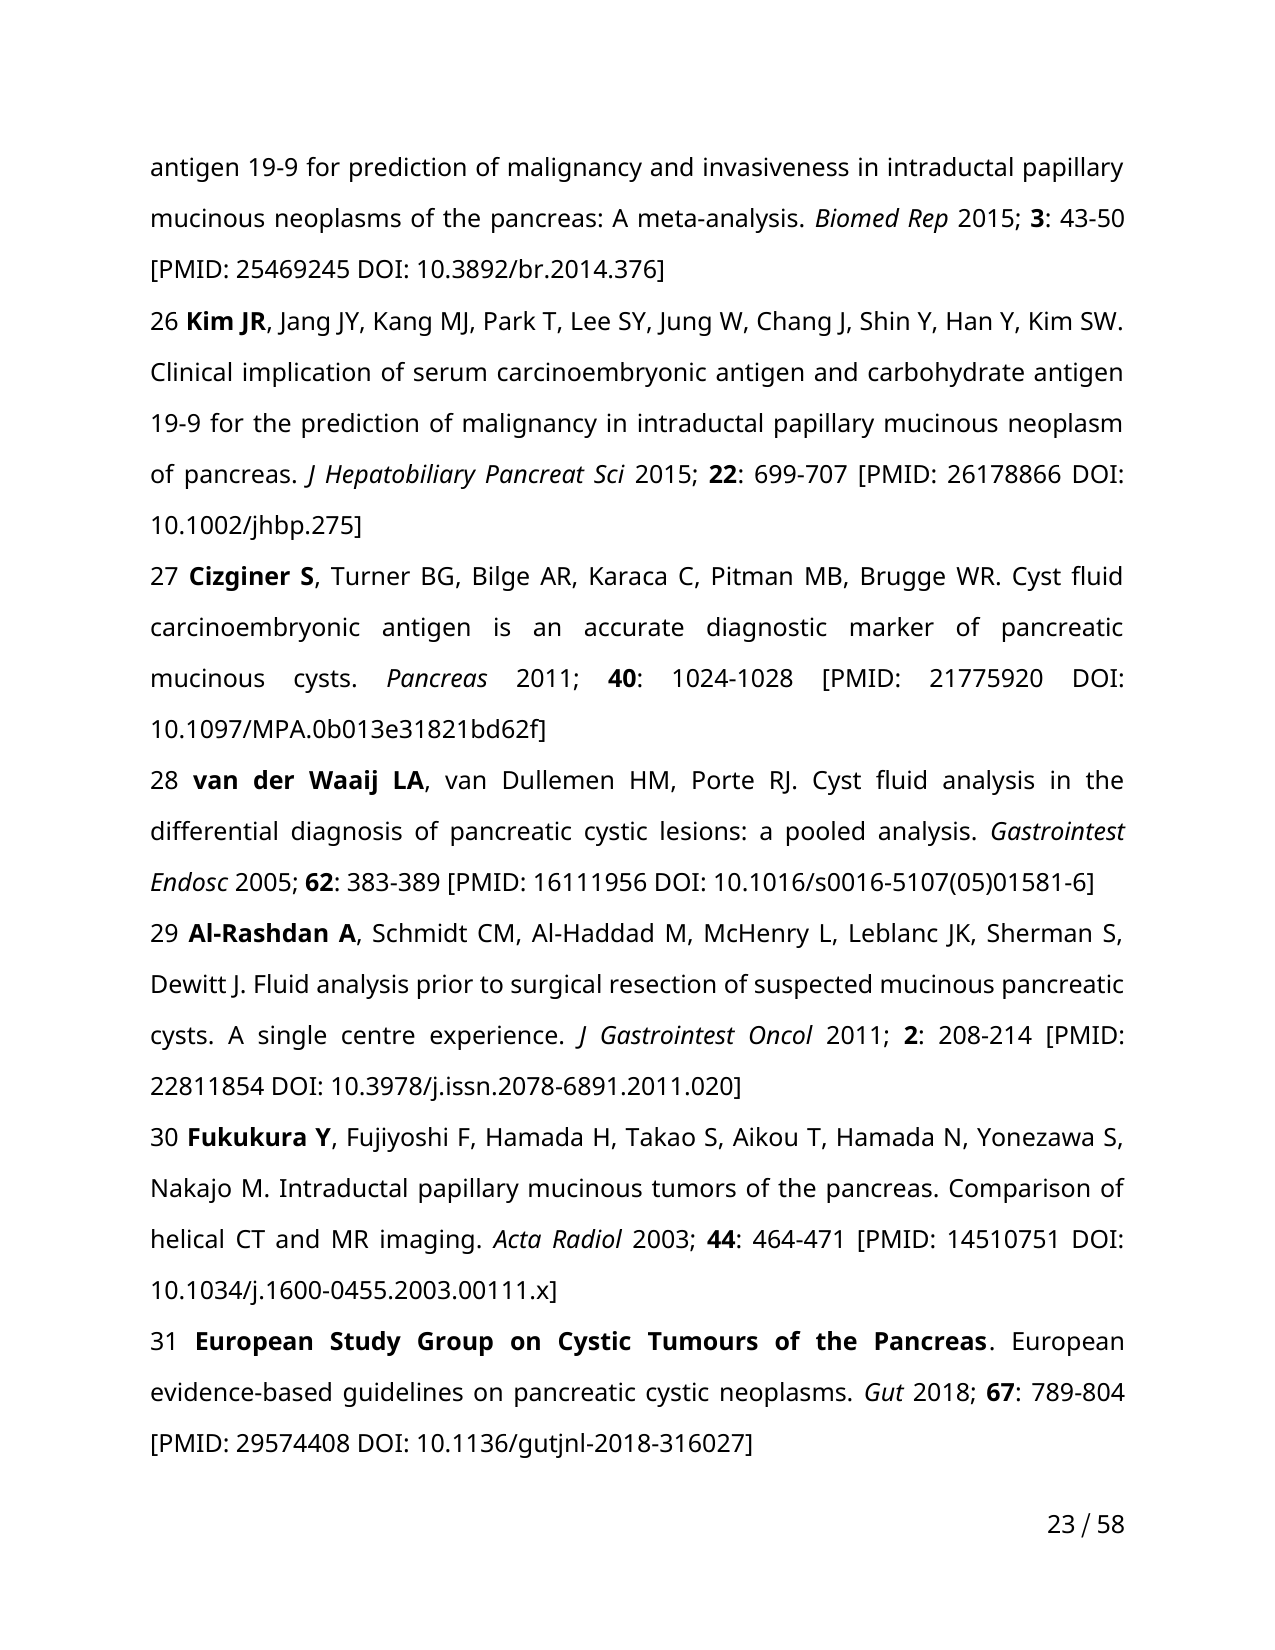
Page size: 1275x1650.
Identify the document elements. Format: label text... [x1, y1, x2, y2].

text 26 Kim JR, Jang JY, Kang MJ, Park T, Lee SY, Jung W, Chang J, Shin Y, Han Y, Kim SW. Clinical implication of serum carcinoembryonic antigen and carbohydrate antigen 19-9 for the prediction of malignancy in intraductal papillary mucinous neoplasm of pancreas. J Hepatobiliary Pancreat Sci 2015; 22: 699-707 [PMID: 26178866 DOI: 10.1002/jhbp.275] [150, 303, 1125, 541]
text 27 Cizginer S, Turner BG, Bilge AR, Karaca C, Pitman MB, Brugge WR. Cyst fluid carcinoembryonic antigen is an accurate diagnostic marker of pancreatic mucinous cysts. Pancreas 2011; 40: 1024-1028 [PMID: 21775920 DOI: 10.1097/MPA.0b013e31821bd62f] [150, 558, 1125, 746]
text 28 van der Waaij LA, van Dullemen HM, Porte RJ. Cyst fluid analysis in the differential diagnosis of pancreatic cystic lesions: a pooled analysis. Gastrointest Endosc 2005; 62: 383-389 [PMID: 16111956 DOI: 10.1016/s0016-5107(05)01581-6] [150, 762, 1125, 899]
text 30 Fukukura Y, Fujiyoshi F, Hamada H, Takao S, Aikou T, Hamada N, Yonezawa S, Nakajo M. Intraductal papillary mucinous tumors of the pancreas. Comparison of helical CT and MR imaging. Acta Radiol 2003; 44: 464-471 [PMID: 14510751 DOI: 10.1034/j.1600-0455.2003.00111.x] [150, 1120, 1125, 1307]
text 31 European Study Group on Cystic Tumours of the Pancreas. European evidence-based guidelines on pancreatic cystic neoplasms. Gut 2018; 67: 789-804 [PMID: 29574408 DOI: 10.1136/gutjnl-2018-316027] [150, 1324, 1125, 1460]
text 29 Al-Rashdan A, Schmidt CM, Al-Haddad M, McHenry L, Leblanc JK, Sherman S, Dewitt J. Fluid analysis prior to surgical resection of suspected mucinous pancreatic cysts. A single centre experience. J Gastrointest Oncol 2011; 2: 208-214 [PMID: 22811854 DOI: 10.3978/j.issn.2078-6891.2011.020] [150, 916, 1125, 1103]
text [150, 150, 1125, 286]
